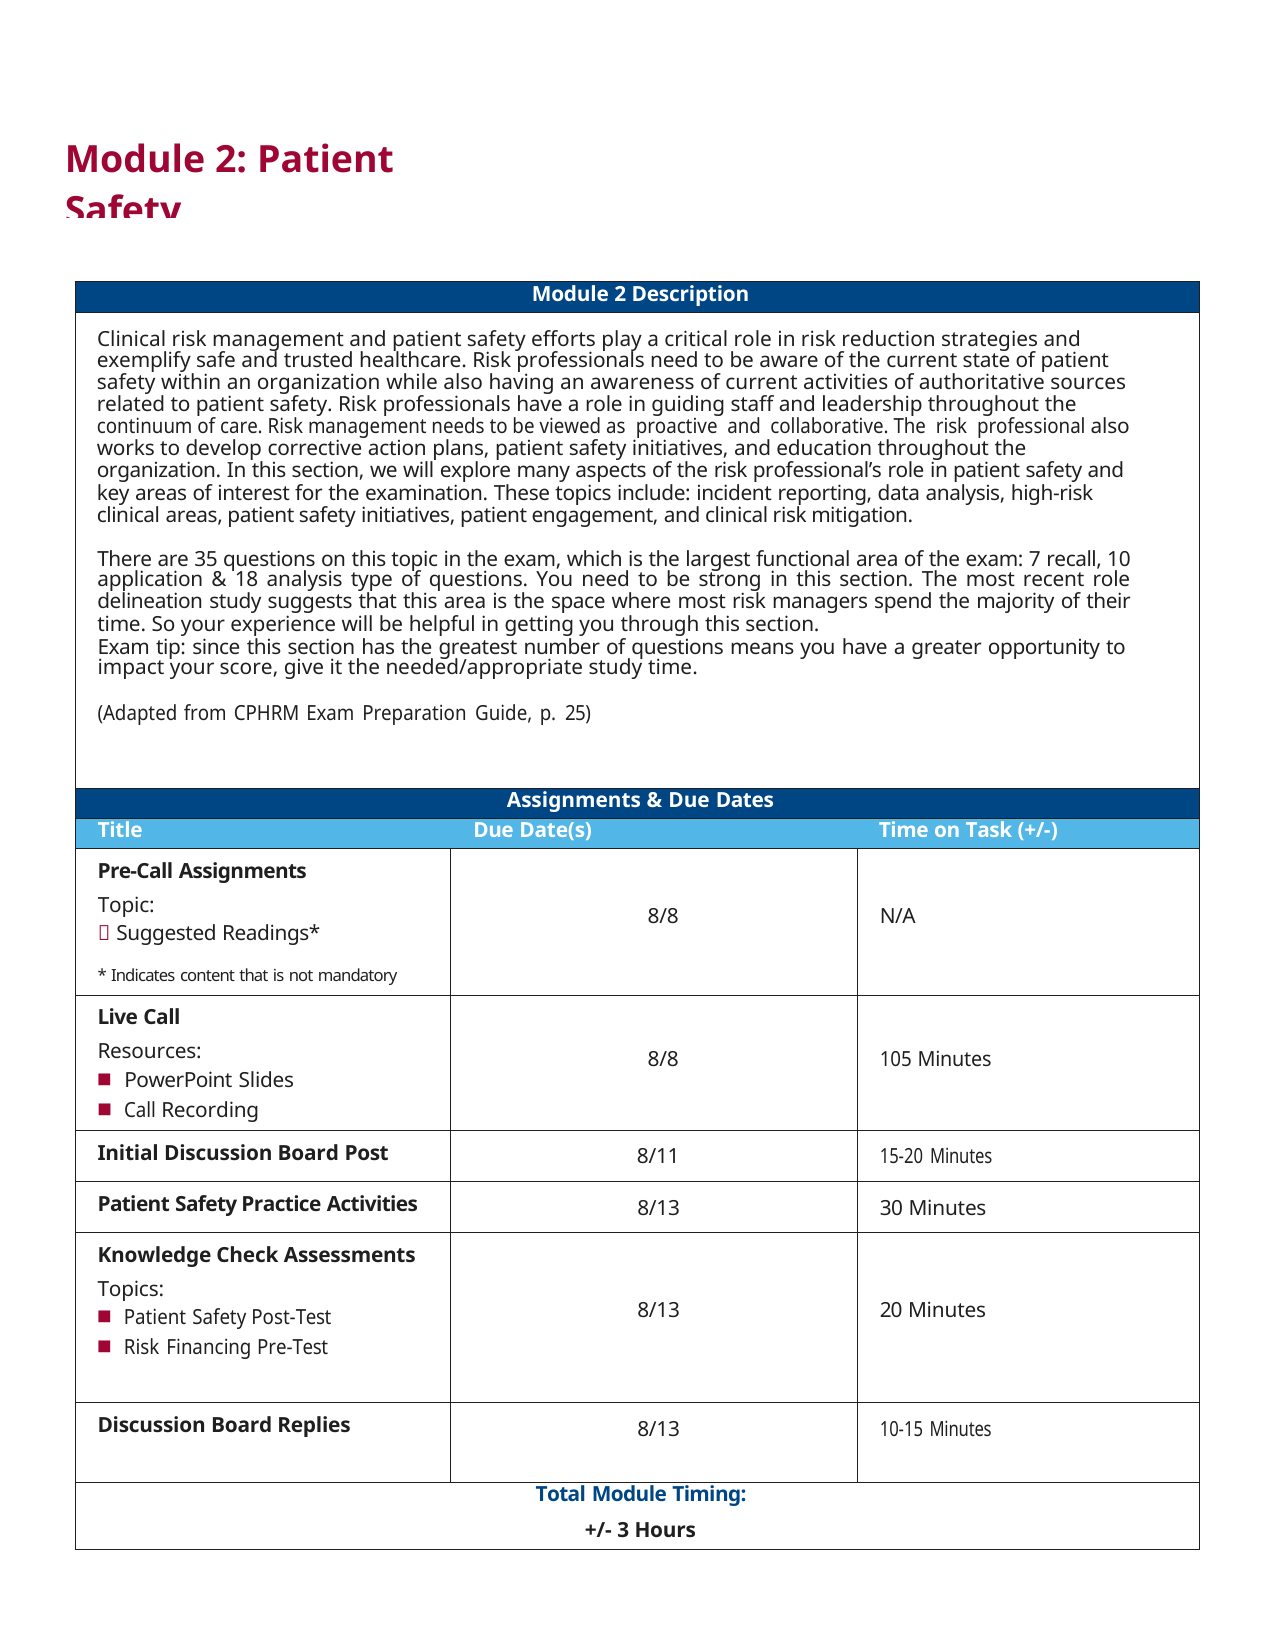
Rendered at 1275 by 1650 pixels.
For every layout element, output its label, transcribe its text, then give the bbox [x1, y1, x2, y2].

table_cell Assignments & Due Dates [76, 789, 1199, 818]
table_cell Due Date(s) [450, 819, 858, 848]
table_cell 105 Minutes [858, 996, 1199, 1130]
table_cell Live Call Resources: PowerPoint Slides Call Recording [76, 996, 450, 1130]
table_cell N/A [858, 849, 1199, 994]
table_header Module 2 Description [76, 282, 1199, 312]
table_cell Knowledge Check Assessments Topics: Patient Safety Post-Test Risk Financing Pre-Test [76, 1233, 450, 1402]
table_cell Pre-Call Assignments Topic:  Suggested Readings* * Indicates content that is not mandatory [76, 849, 450, 994]
table_cell Initial Discussion Board Post [76, 1131, 450, 1181]
table_cell 15-20 Minutes [858, 1131, 1199, 1181]
table_cell 30 Minutes [858, 1182, 1199, 1232]
table_cell 8/8 [451, 849, 857, 994]
table_cell Title [76, 819, 450, 848]
table_cell Clinical risk management and patient safety efforts play a critical role in risk reduction strategies and exemplify safe and trusted healthcare. Risk professionals need to be aware of the current state of patient safety within an organization while also having an awareness of current activities of authoritative sources related to patient safety. Risk professionals have a role in guiding staff and leadership throughout the continuum of care. Risk management needs to be viewed as proactive and collaborative. The risk professional also works to develop corrective action plans, patient safety initiatives, and education throughout the organization. In this section, we will explore many aspects of the risk professional’s role in patient safety and key areas of interest for the examination. These topics include: incident reporting, data analysis, high-risk clinical areas, patient safety initiatives, patient engagement, and clinical risk mitigation. There are 35 questions on this topic in the exam, which is the largest functional area of the exam: 7 recall, 10 application & 18 analysis type of questions. You need to be strong in this section. The most recent role delineation study suggests that this area is the space where most risk managers spend the majority of their time. So your experience will be helpful in getting you through this section. Exam tip: since this section has the greatest number of questions means you have a greater opportunity to impact your score, give it the needed/appropriate study time. (Adapted from CPHRM Exam Preparation Guide, p. 25) [76, 313, 1199, 788]
table_cell 8/8 [451, 996, 857, 1130]
table_cell 8/13 [451, 1403, 857, 1482]
table_cell Patient Safety Practice Activities [76, 1182, 450, 1232]
table_cell 8/13 [451, 1233, 857, 1402]
table_cell 20 Minutes [858, 1233, 1199, 1402]
table_cell 10-15 Minutes [858, 1403, 1199, 1482]
table_cell 8/11 [451, 1131, 857, 1181]
table_cell Discussion Board Replies [76, 1403, 450, 1482]
table_cell Total Module Timing: +/- 3 Hours [76, 1483, 1199, 1549]
table_cell Time on Task (+/-) [858, 819, 1199, 848]
table_cell 8/13 [451, 1182, 857, 1232]
